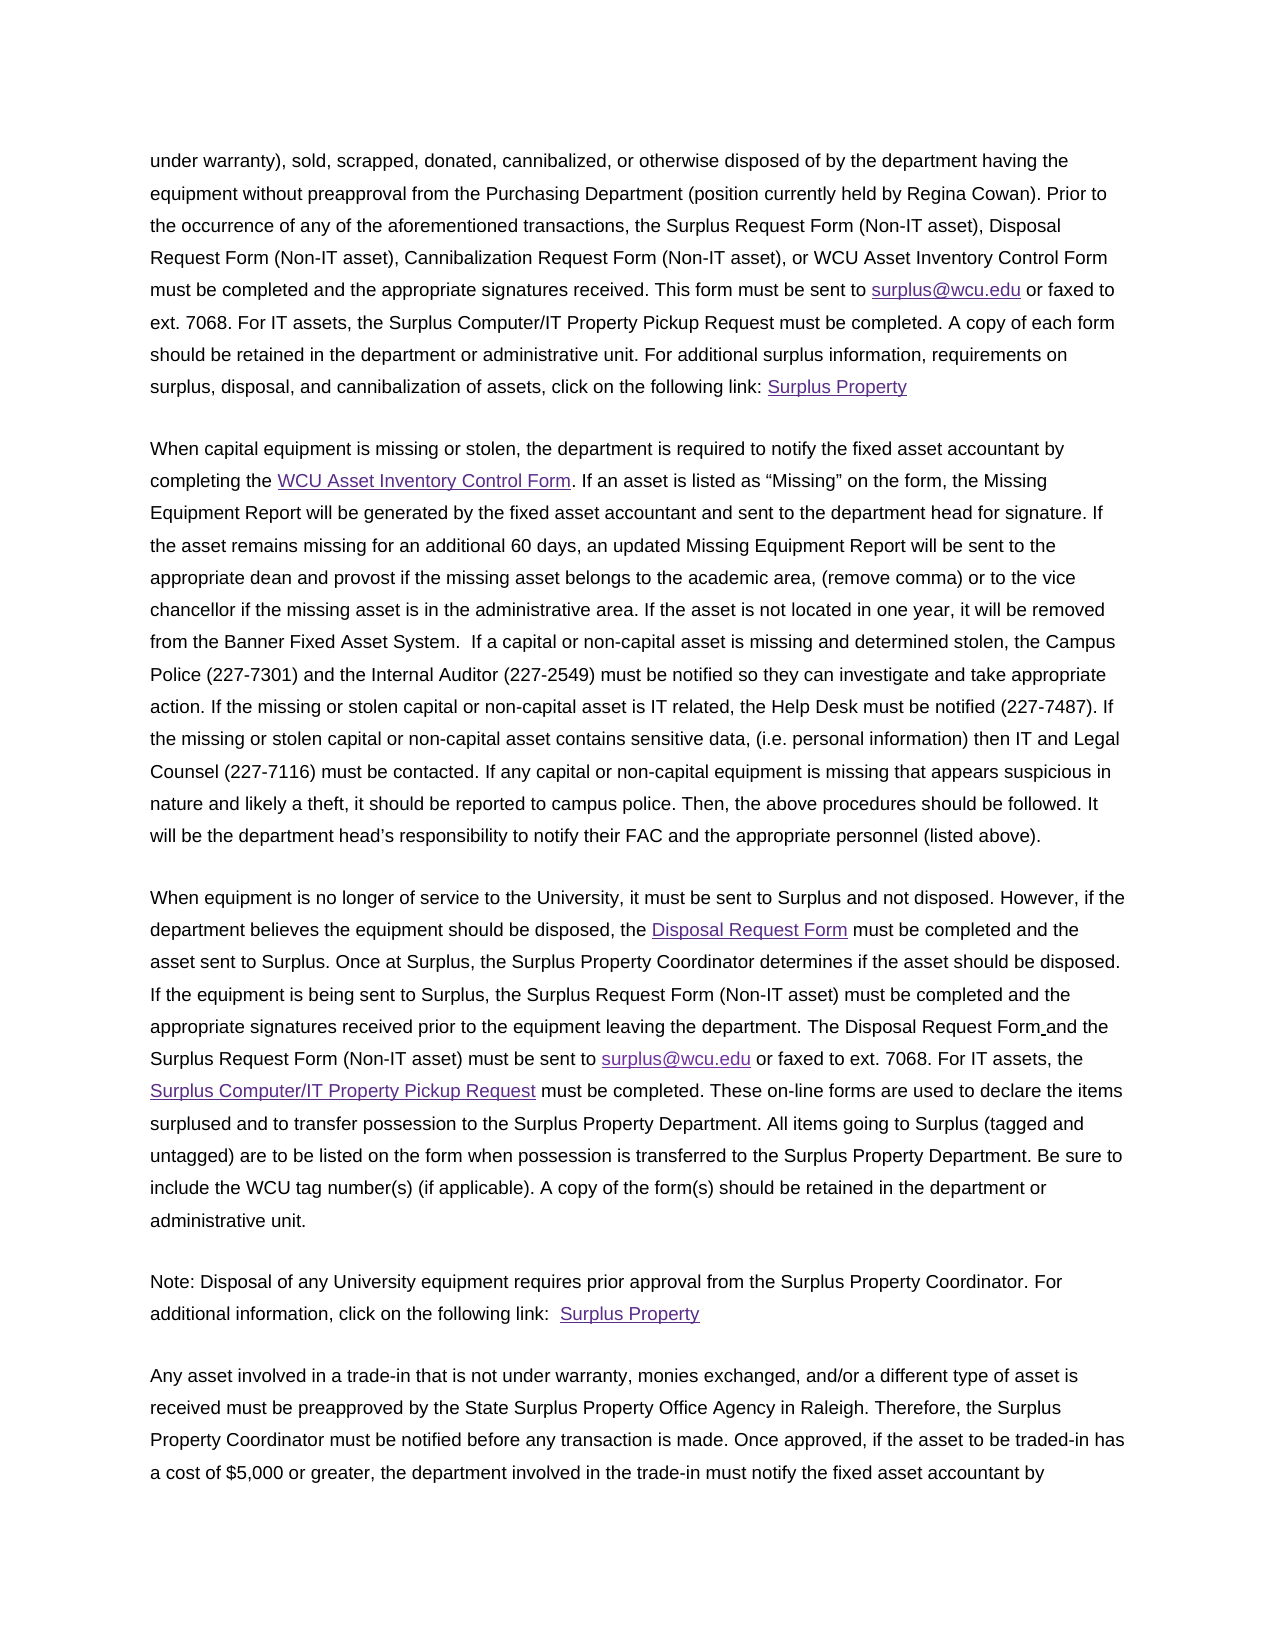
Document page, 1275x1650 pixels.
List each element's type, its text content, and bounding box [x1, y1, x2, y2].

text Note: Disposal of any University equipment requires prior approval from the Surplus Property Coordinator. For additional information, click on the following link: Surplus Property [150, 1271, 1125, 1325]
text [150, 1364, 1125, 1483]
text When equipment is no longer of service to the University, it must be sent to Surplus and not disposed. However, if the department believes the equipment should be disposed, the Disposal Request Form must be completed and the asset sent to Surplus. Once at Surplus, the Surplus Property Coordinator determines if the asset should be disposed. If the equipment is being sent to Surplus, the Surplus Request Form (Non-IT asset) must be completed and the appropriate signatures received prior to the equipment leaving the department. The Disposal Request Form and the Surplus Request Form (Non-IT asset) must be sent to surplus@wcu.edu or faxed to ext. 7068. For IT assets, the Surplus Computer/IT Property Pickup Request must be completed. These on-line forms are used to declare the items surplused and to transfer possession to the Surplus Property Department. All items going to Surplus (tagged and untagged) are to be listed on the form when possession is transferred to the Surplus Property Department. Be sure to include the WCU tag number(s) (if applicable). A copy of the form(s) should be retained in the department or administrative unit. [150, 886, 1125, 1231]
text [150, 150, 1125, 398]
text When capital equipment is missing or stolen, the department is required to notify the fixed asset accountant by completing the WCU Asset Inventory Control Form. If an asset is listed as “Missing” on the form, the Missing Equipment Report will be generated by the fixed asset accountant and sent to the department head for signature. If the asset remains missing for an additional 60 days, an updated Missing Equipment Report will be sent to the appropriate dean and provost if the missing asset belongs to the academic area, (remove comma) or to the vice chancellor if the missing asset is in the administrative area. If the asset is not located in one year, it will be removed from the Banner Fixed Asset System. If a capital or non-capital asset is missing and determined stolen, the Campus Police (227-7301) and the Internal Auditor (227-2549) must be notified so they can investigate and take appropriate action. If the missing or stolen capital or non-capital asset is IT related, the Help Desk must be notified (227-7487). If the missing or stolen capital or non-capital asset contains sensitive data, (i.e. personal information) then IT and Legal Counsel (227-7116) must be contacted. If any capital or non-capital equipment is missing that appears suspicious in nature and likely a theft, it should be reported to campus police. Then, the above procedures should be followed. It will be the department head’s responsibility to notify their FAC and the appropriate personnel (listed above). [150, 437, 1125, 847]
